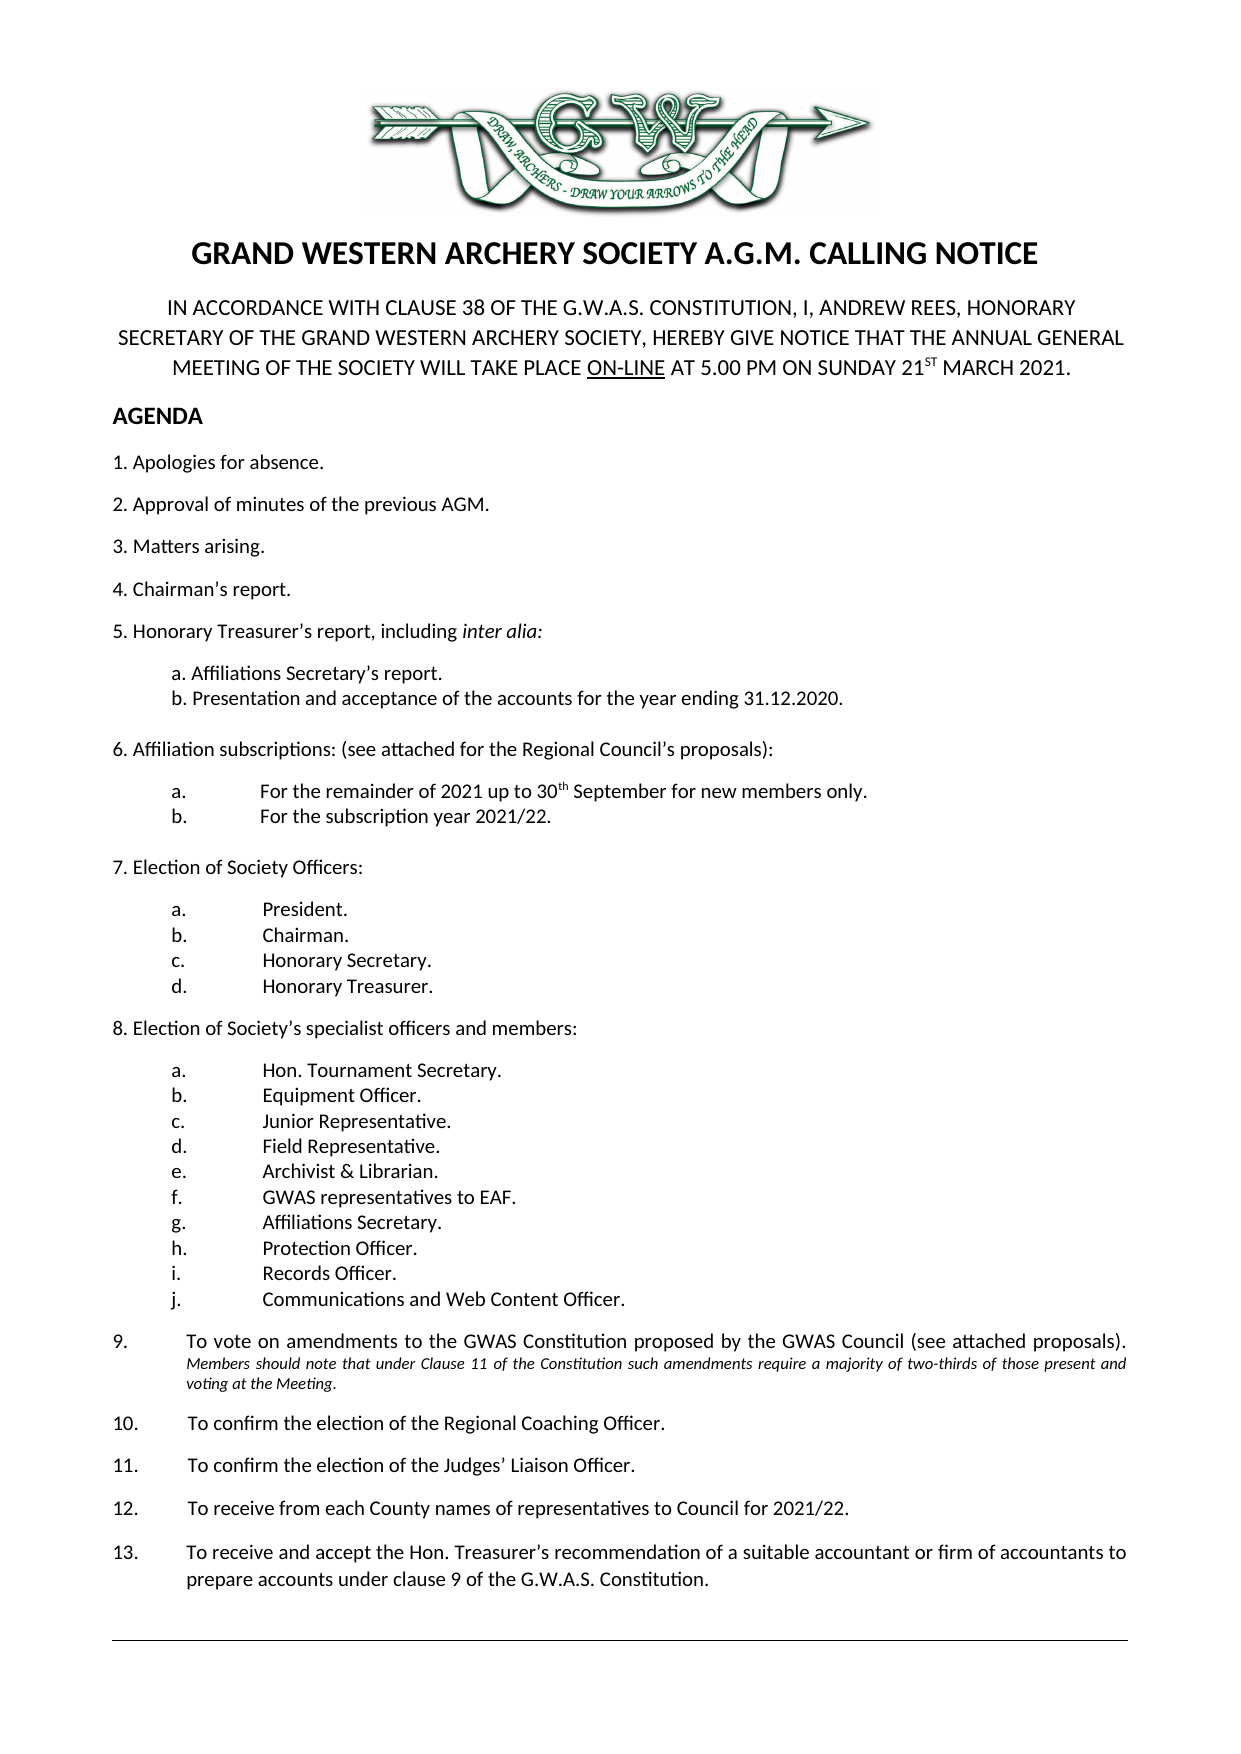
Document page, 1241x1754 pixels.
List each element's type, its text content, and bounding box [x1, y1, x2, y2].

text c. Junior Representative. [112, 1108, 1128, 1133]
text d. Honorary Treasurer. [112, 973, 1128, 998]
text 8. Election of Society’s specialist officers and members: [112, 1015, 1128, 1040]
text a. For the remainder of 2021 up to 30th September for new members only. [171, 778, 1128, 804]
text g. Affiliations Secretary. [112, 1209, 1128, 1235]
text 1. Apologies for absence. [112, 449, 1128, 475]
text 11. To confirm the election of the Judges’ Liaison Officer. [112, 1453, 1128, 1478]
text GRAND WESTERN ARCHERY SOCIETY A.G.M. CALLING NOTICE [112, 232, 1118, 273]
text b. For the subscription year 2021/22. [171, 804, 1128, 829]
text a. Affiliations Secretary’s report. [171, 660, 1128, 685]
text f. GWAS representatives to EAF. [112, 1184, 1128, 1209]
text 2. Approval of minutes of the previous AGM. [112, 492, 1128, 517]
text a. President. [112, 897, 1128, 922]
text b. Chairman. [112, 922, 1128, 947]
picture [364, 88, 877, 218]
text AGENDA [112, 400, 1128, 431]
text 9. To vote on amendments to the GWAS Constitution proposed by the GWAS Council (see attached proposals). Members should note that under Clause 11 of the Constitution such amendments require a majority of two-thirds of those present and voting at the Meeting. [112, 1328, 1128, 1394]
text b. Presentation and acceptance of the accounts for the year ending 31.12.2020. [171, 685, 1128, 711]
text b. Equipment Officer. [112, 1082, 1128, 1108]
text 3. Matters arising. [112, 534, 1128, 559]
text 4. Chairman’s report. [112, 576, 1128, 601]
text h. Protection Officer. [112, 1235, 1128, 1260]
text c. Honorary Secretary. [112, 947, 1128, 973]
text e. Archivist & Librarian. [112, 1159, 1128, 1184]
text j. Communications and Web Content Officer. [112, 1286, 1128, 1311]
text a. Hon. Tournament Secretary. [112, 1057, 1128, 1082]
text 12. To receive from each County names of representatives to Council for 2021/22. [112, 1495, 1128, 1520]
text 6. Affiliation subscriptions: (see attached for the Regional Council’s proposals): [112, 736, 1128, 762]
text i. Records Officer. [112, 1260, 1128, 1286]
text 10. To confirm the election of the Regional Coaching Officer. [112, 1411, 1128, 1436]
text 7. Election of Society Officers: [112, 854, 1128, 880]
text d. Field Representative. [112, 1133, 1128, 1159]
text IN ACCORDANCE WITH CLAUSE 38 OF THE G.W.A.S. CONSTITUTION, I, ANDREW REES, HONORARY SECRETARY OF THE GRAND WESTERN ARCHERY SOCIETY, HEREBY GIVE NOTICE THAT THE ANNUAL GENERAL MEETING OF THE SOCIETY WILL TAKE PLACE ON-LINE AT 5.00 PM ON SUNDAY 21ST MARCH 2021. [112, 293, 1131, 381]
text 5. Honorary Treasurer’s report, including inter alia: [112, 618, 1128, 643]
text 13. To receive and accept the Hon. Treasurer’s recommendation of a suitable accountant or firm of accountants to prepare accounts under clause 9 of the G.W.A.S. Constitution. [112, 1539, 1128, 1592]
